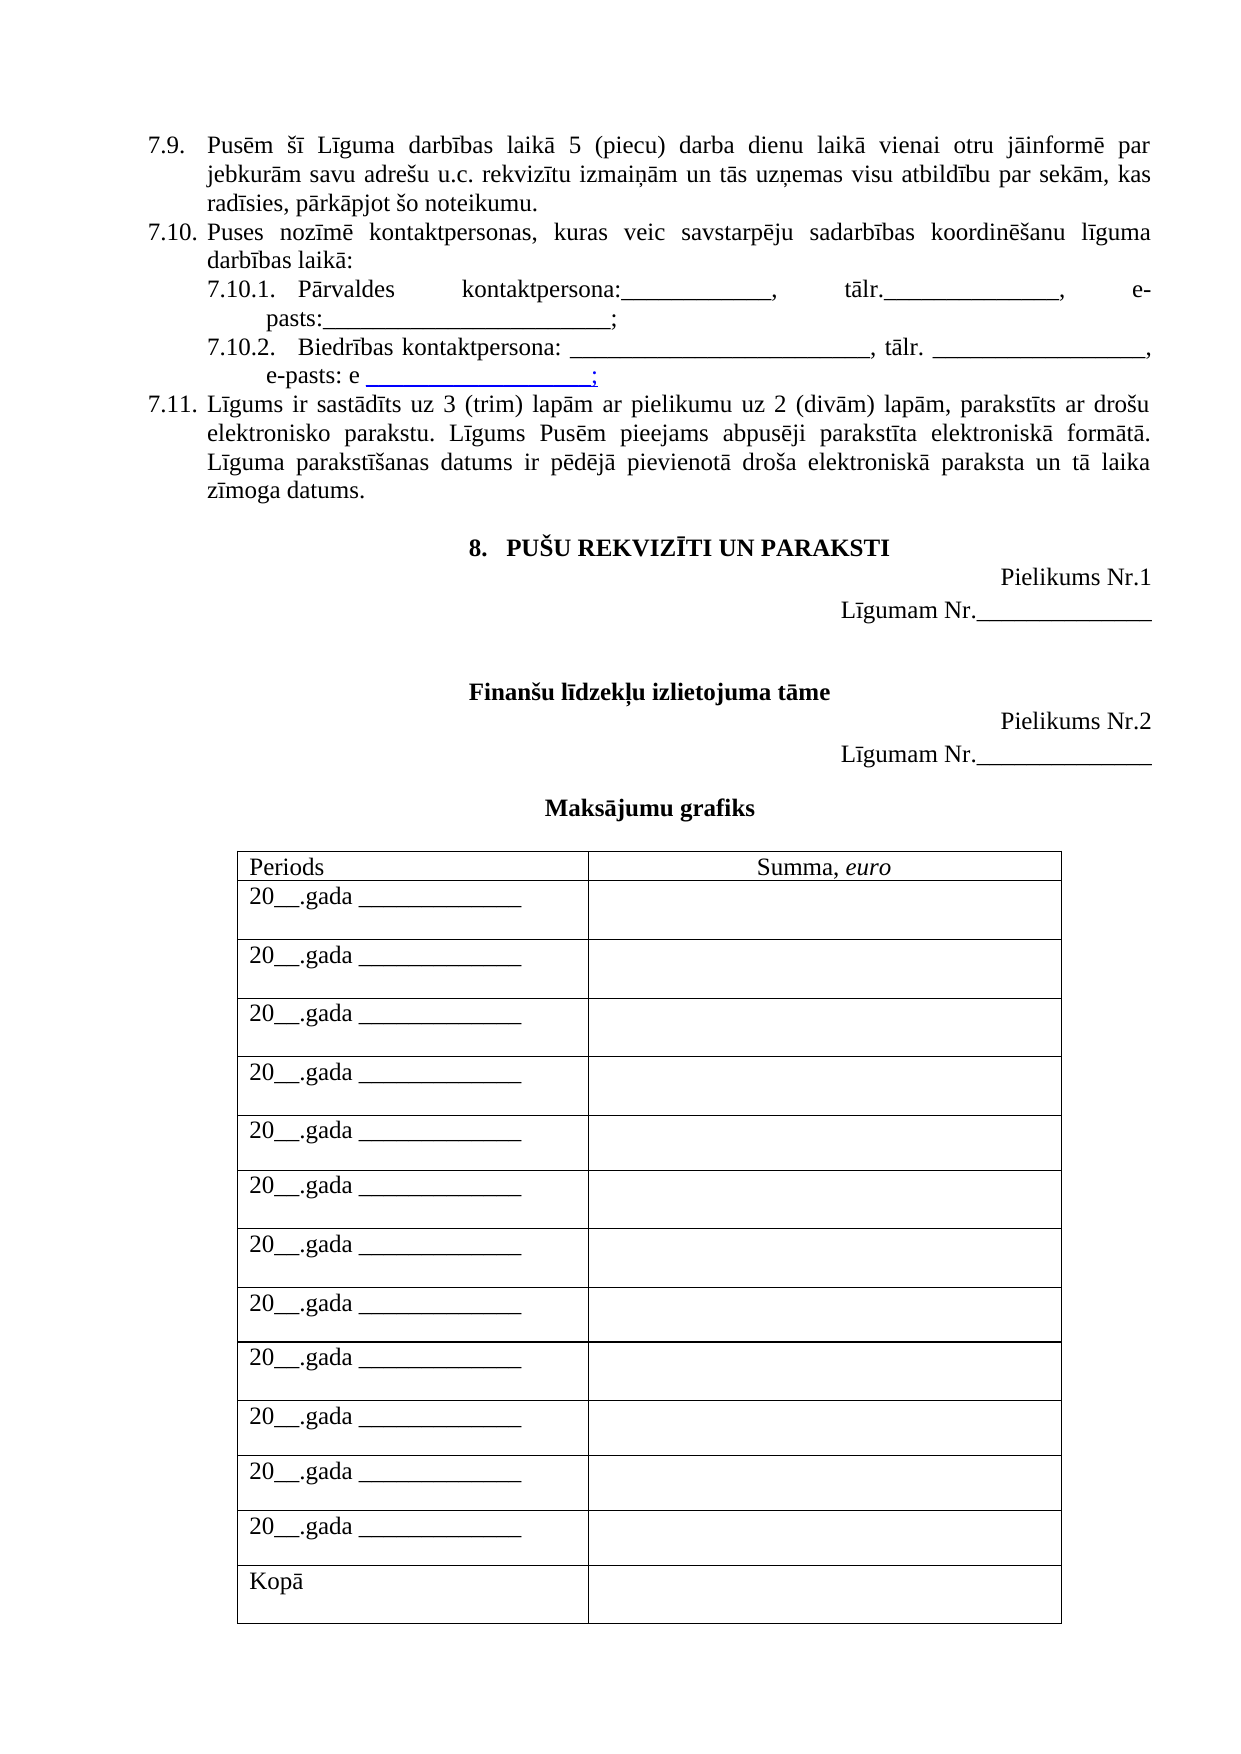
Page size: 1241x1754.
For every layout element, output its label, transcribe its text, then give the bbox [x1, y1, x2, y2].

table_cell 20__.gada _____________ [238, 1456, 588, 1510]
table_cell [589, 1401, 1061, 1455]
table_cell [589, 1116, 1061, 1169]
table_cell 20__.gada _____________ [238, 940, 588, 997]
table_cell 20__.gada _____________ [238, 1229, 588, 1287]
table_cell [589, 1511, 1061, 1565]
table_cell 20__.gada _____________ [238, 881, 588, 939]
table_cell [589, 1171, 1061, 1228]
table_cell [589, 1343, 1061, 1400]
list Puses nozīmē kontaktpersonas, kuras veic savstarpēju sadarbības koordinēšanu līguma darbības laikā: [148, 217, 1152, 274]
text Pielikums Nr.2 Līgumam Nr.______________ [148, 706, 1152, 768]
table_header Periods [238, 852, 588, 880]
list Pusēm šī Līguma darbības laikā 5 (piecu) darba dienu laikā vienai otru jāinformē par jebkurām savu adrešu u.c. rekvizītu izmaiņām un tās uzņemas visu atbildību par sekām, kas radīsies, pārkāpjot šo noteikumu. [148, 131, 1152, 217]
table_cell 20__.gada _____________ [238, 1511, 588, 1565]
table_cell [589, 1288, 1061, 1341]
table_cell [589, 881, 1061, 939]
text Pielikums Nr.1 Līgumam Nr.______________ [148, 562, 1152, 624]
table_cell [589, 1229, 1061, 1287]
list PUŠU REKVIZĪTI UN PARAKSTI [207, 533, 1152, 562]
table_cell [589, 999, 1061, 1056]
table_cell 20__.gada _____________ [238, 1343, 588, 1400]
table_cell 20__.gada _____________ [238, 1171, 588, 1228]
table_cell 20__.gada _____________ [238, 1401, 588, 1455]
table_cell [589, 1566, 1061, 1623]
table_cell [589, 940, 1061, 997]
table_cell 20__.gada _____________ [238, 1288, 588, 1341]
table_header Summa, euro [589, 852, 1061, 880]
table_cell 20__.gada _____________ [238, 1057, 588, 1114]
list Līgums ir sastādīts uz 3 (trim) lapām ar pielikumu uz 2 (divām) lapām, parakstīts ar drošu elektronisko parakstu. Līgums Pusēm pieejams abpusēji parakstīta elektroniskā formātā. Līguma parakstīšanas datums ir pēdējā pievienotā droša elektroniskā paraksta un tā laika zīmoga datums. [148, 389, 1152, 504]
table_cell 20__.gada _____________ [238, 999, 588, 1056]
table_cell [589, 1456, 1061, 1510]
list Pārvaldes kontaktpersona:____________, tālr.______________, e-pasts:_______________________; [207, 274, 1152, 332]
text Maksājumu grafiks [148, 793, 1152, 822]
list Biedrības kontaktpersona: ________________________, tālr. _________________, e-pasts: e __________________; [207, 332, 1152, 389]
table_cell Kopā [238, 1566, 588, 1623]
table_cell [589, 1057, 1061, 1114]
text Finanšu līdzekļu izlietojuma tāme [148, 677, 1152, 706]
table_cell 20__.gada _____________ [238, 1116, 588, 1169]
